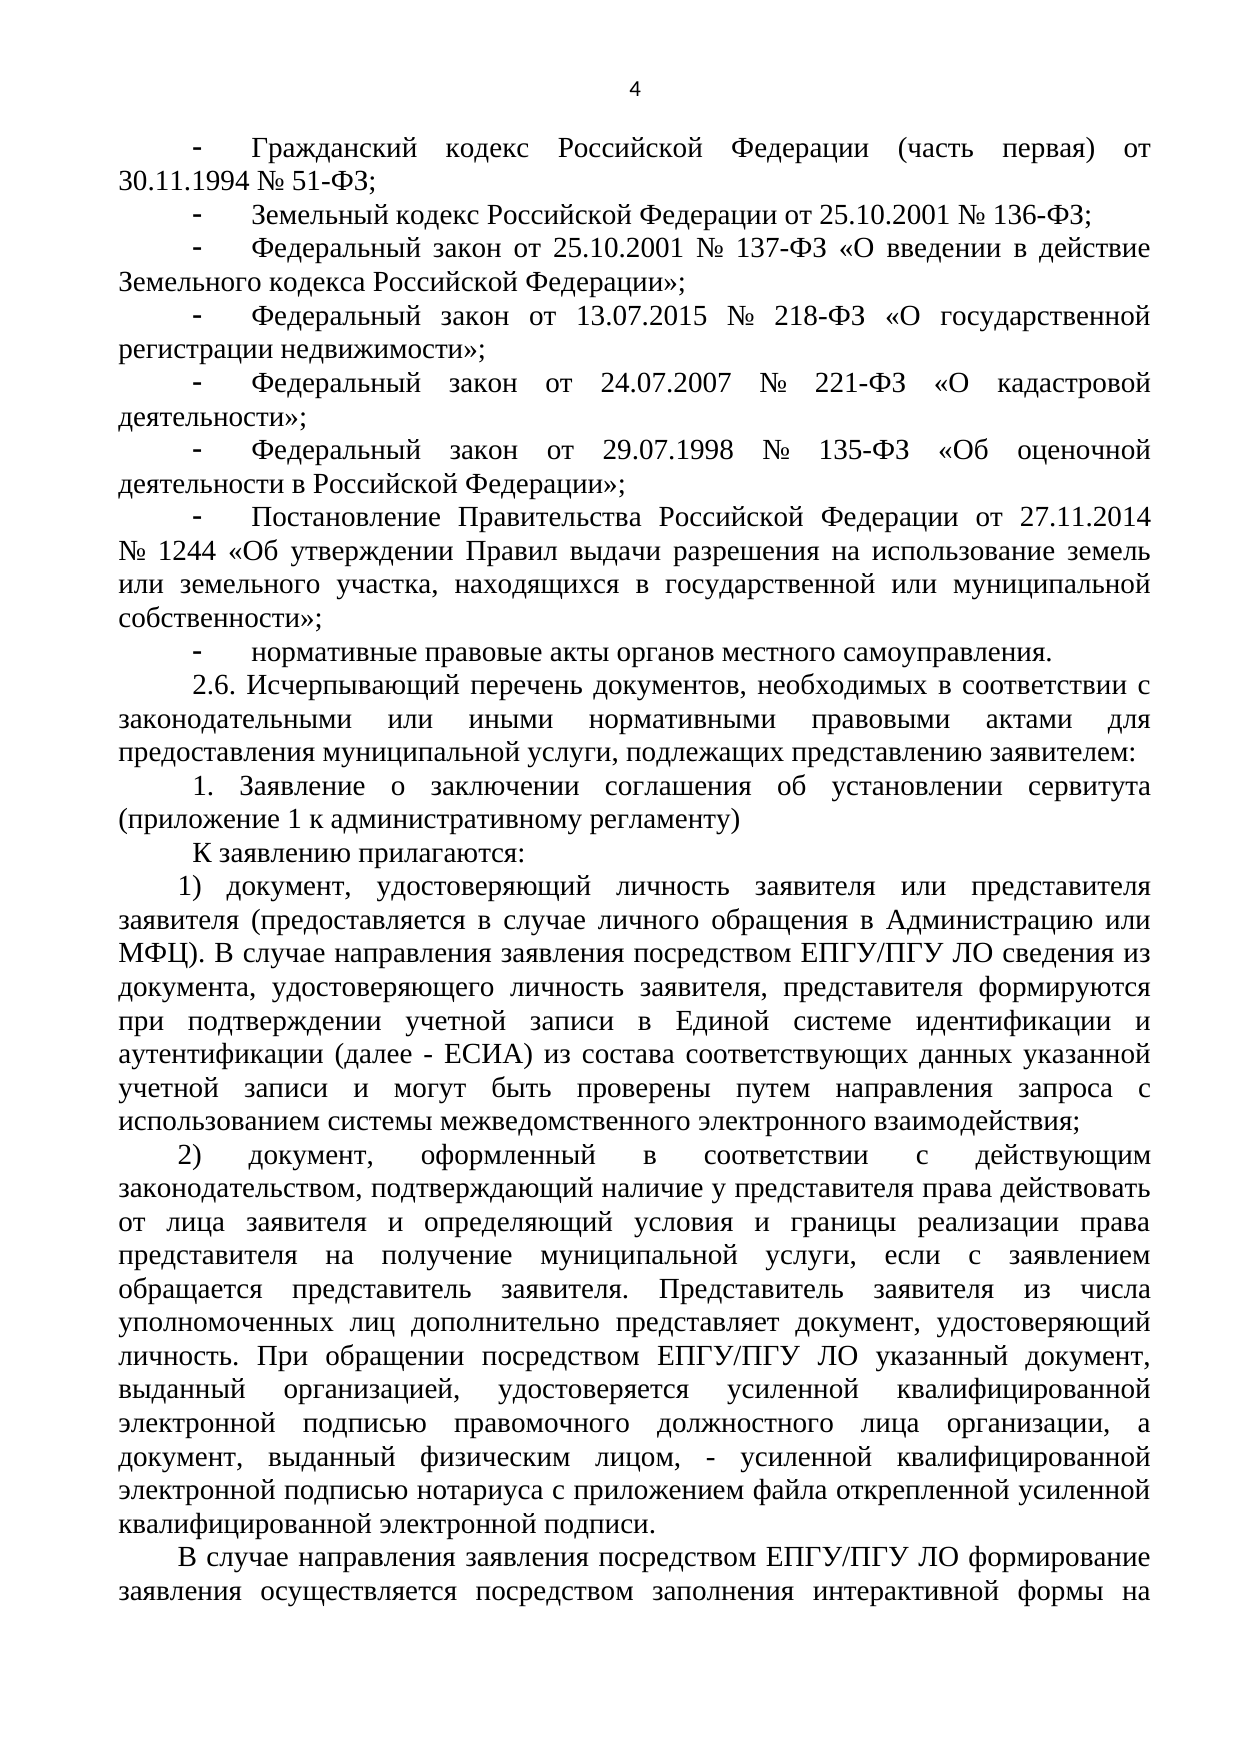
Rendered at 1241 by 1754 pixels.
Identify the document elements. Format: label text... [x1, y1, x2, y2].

list Земельный кодекс Российской Федерации от 25.10.2001 № 136-ФЗ; [118, 197, 1152, 231]
text 1) документ, удостоверяющий личность заявителя или представителя заявителя (предоставляется в случае личного обращения в Администрацию или МФЦ). В случае направления заявления посредством ЕПГУ/ПГУ ЛО сведения из документа, удостоверяющего личность заявителя, представителя формируются при подтверждении учетной записи в Единой системе идентификации и аутентификации (далее - ЕСИА) из состава соответствующих данных указанной учетной записи и могут быть проверены путем направления запроса с использованием системы межведомственного электронного взаимодействия; [118, 868, 1152, 1137]
list нормативные правовые акты органов местного самоуправления. [118, 634, 1152, 667]
list Федеральный закон от 25.10.2001 № 137-ФЗ «О введении в действие Земельного кодекса Российской Федерации»; [118, 231, 1152, 298]
list Гражданский кодекс Российской Федерации (часть первая) от 30.11.1994 № 51-ФЗ; [118, 130, 1152, 197]
text К заявлению прилагаются: [118, 835, 1152, 868]
text 2.6. Исчерпывающий перечень документов, необходимых в соответствии с законодательными или иными нормативными правовыми актами для предоставления муниципальной услуги, подлежащих представлению заявителем: [118, 667, 1152, 768]
list Постановление Правительства Российской Федерации от 27.11.2014 № 1244 «Об утверждении Правил выдачи разрешения на использование земель или земельного участка, находящихся в государственной или муниципальной собственности»; [118, 499, 1152, 634]
text 2) документ, оформленный в соответствии с действующим законодательством, подтверждающий наличие у представителя права действовать от лица заявителя и определяющий условия и границы реализации права представителя на получение муниципальной услуги, если с заявлением обращается представитель заявителя. Представитель заявителя из числа уполномоченных лиц дополнительно представляет документ, удостоверяющий личность. При обращении посредством ЕПГУ/ПГУ ЛО указанный документ, выданный организацией, удостоверяется усиленной квалифицированной электронной подписью правомочного должностного лица организации, а документ, выданный физическим лицом, - усиленной квалифицированной электронной подписью нотариуса с приложением файла открепленной усиленной квалифицированной электронной подписи. [118, 1137, 1152, 1539]
list Федеральный закон от 13.07.2015 № 218-ФЗ «О государственной регистрации недвижимости»; [118, 298, 1152, 365]
list Федеральный закон от 29.07.1998 № 135-ФЗ «Об оценочной деятельности в Российской Федерации»; [118, 432, 1152, 499]
text 1. Заявление о заключении соглашения об установлении сервитута (приложение 1 к административному регламенту) [118, 768, 1152, 835]
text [118, 1539, 1152, 1606]
list Федеральный закон от 24.07.2007 № 221-ФЗ «О кадастровой деятельности»; [118, 365, 1152, 432]
